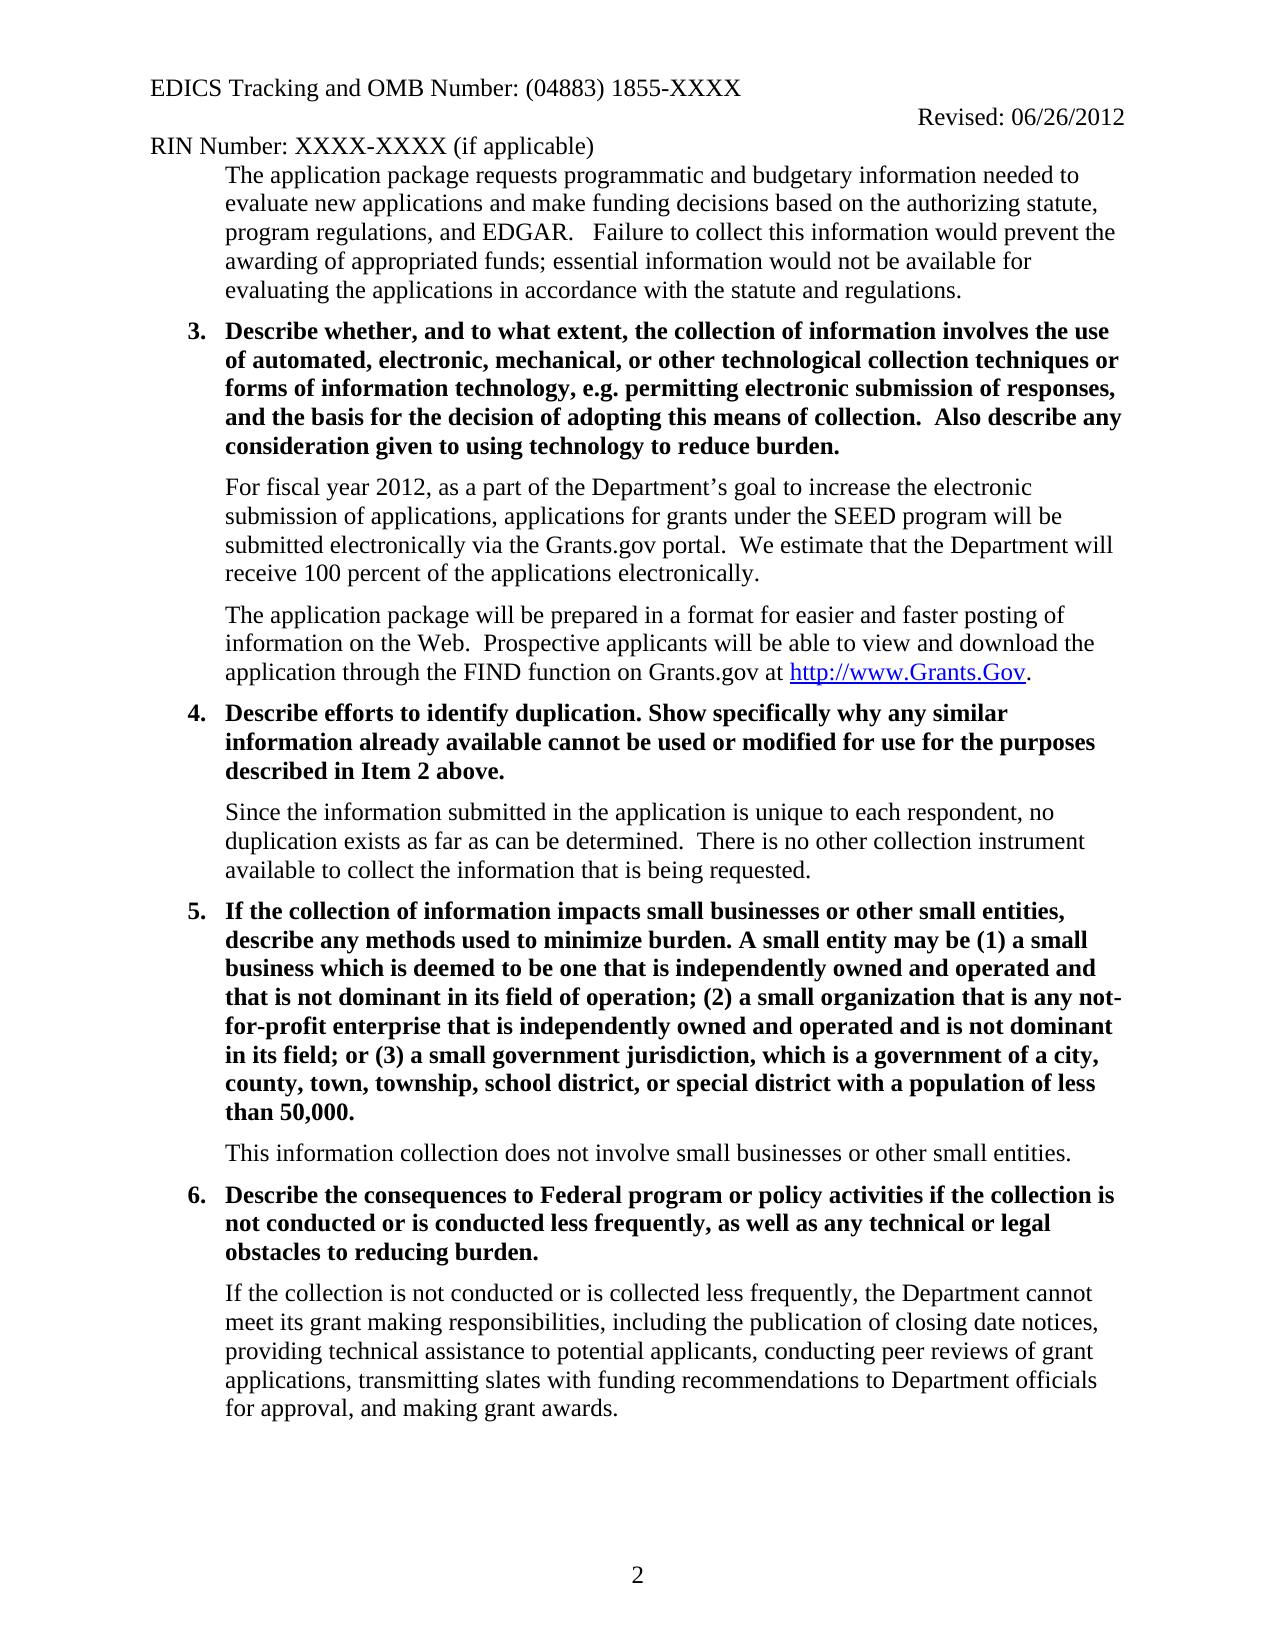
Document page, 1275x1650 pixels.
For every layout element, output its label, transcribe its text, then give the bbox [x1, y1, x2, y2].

list If the collection is not conducted or is collected less frequently, the Department cannot meet its grant making responsibilities, including the publication of closing date notices, providing technical assistance to potential applicants, conducting peer reviews of grant applications, transmitting slates with funding recommendations to Department officials for approval, and making grant awards. [225, 1278, 1125, 1422]
list For fiscal year 2012, as a part of the Department’s goal to increase the electronic submission of applications, applications for grants under the SEED program will be submitted electronically via the Grants.gov portal. We estimate that the Department will receive 100 percent of the applications electronically. [225, 472, 1125, 587]
list Describe the consequences to Federal program or policy activities if the collection is not conducted or is conducted less frequently, as well as any technical or legal obstacles to reducing burden. [187, 1180, 1125, 1266]
list This information collection does not involve small businesses or other small entities. [225, 1138, 1125, 1167]
list If the collection of information impacts small businesses or other small entities, describe any methods used to minimize burden. A small entity may be (1) a small business which is deemed to be one that is independently owned and operated and that is not dominant in its field of operation; (2) a small organization that is any not-for-profit enterprise that is independently owned and operated and is not dominant in its field; or (3) a small government jurisdiction, which is a government of a city, county, town, township, school district, or special district with a population of less than 50,000. [187, 896, 1125, 1126]
list Describe efforts to identify duplication. Show specifically why any similar information already available cannot be used or modified for use for the purposes described in Item 2 above. [187, 698, 1125, 785]
list The application package requests programmatic and budgetary information needed to evaluate new applications and make funding decisions based on the authorizing statute, program regulations, and EDGAR. Failure to collect this information would prevent the awarding of appropriated funds; essential information would not be available for evaluating the applications in accordance with the statute and regulations. [225, 160, 1125, 303]
list Describe whether, and to what extent, the collection of information involves the use of automated, electronic, mechanical, or other technological collection techniques or forms of information technology, e.g. permitting electronic submission of responses, and the basis for the decision of adopting this means of collection. Also describe any consideration given to using technology to reduce burden. [187, 316, 1125, 460]
list The application package will be prepared in a format for easier and faster posting of information on the Web. Prospective applicants will be able to view and download the application through the FIND function on Grants.gov at http://www.Grants.Gov. [225, 600, 1125, 686]
list Since the information submitted in the application is unique to each respondent, no duplication exists as far as can be determined. There is no other collection instrument available to collect the information that is being requested. [225, 797, 1125, 883]
